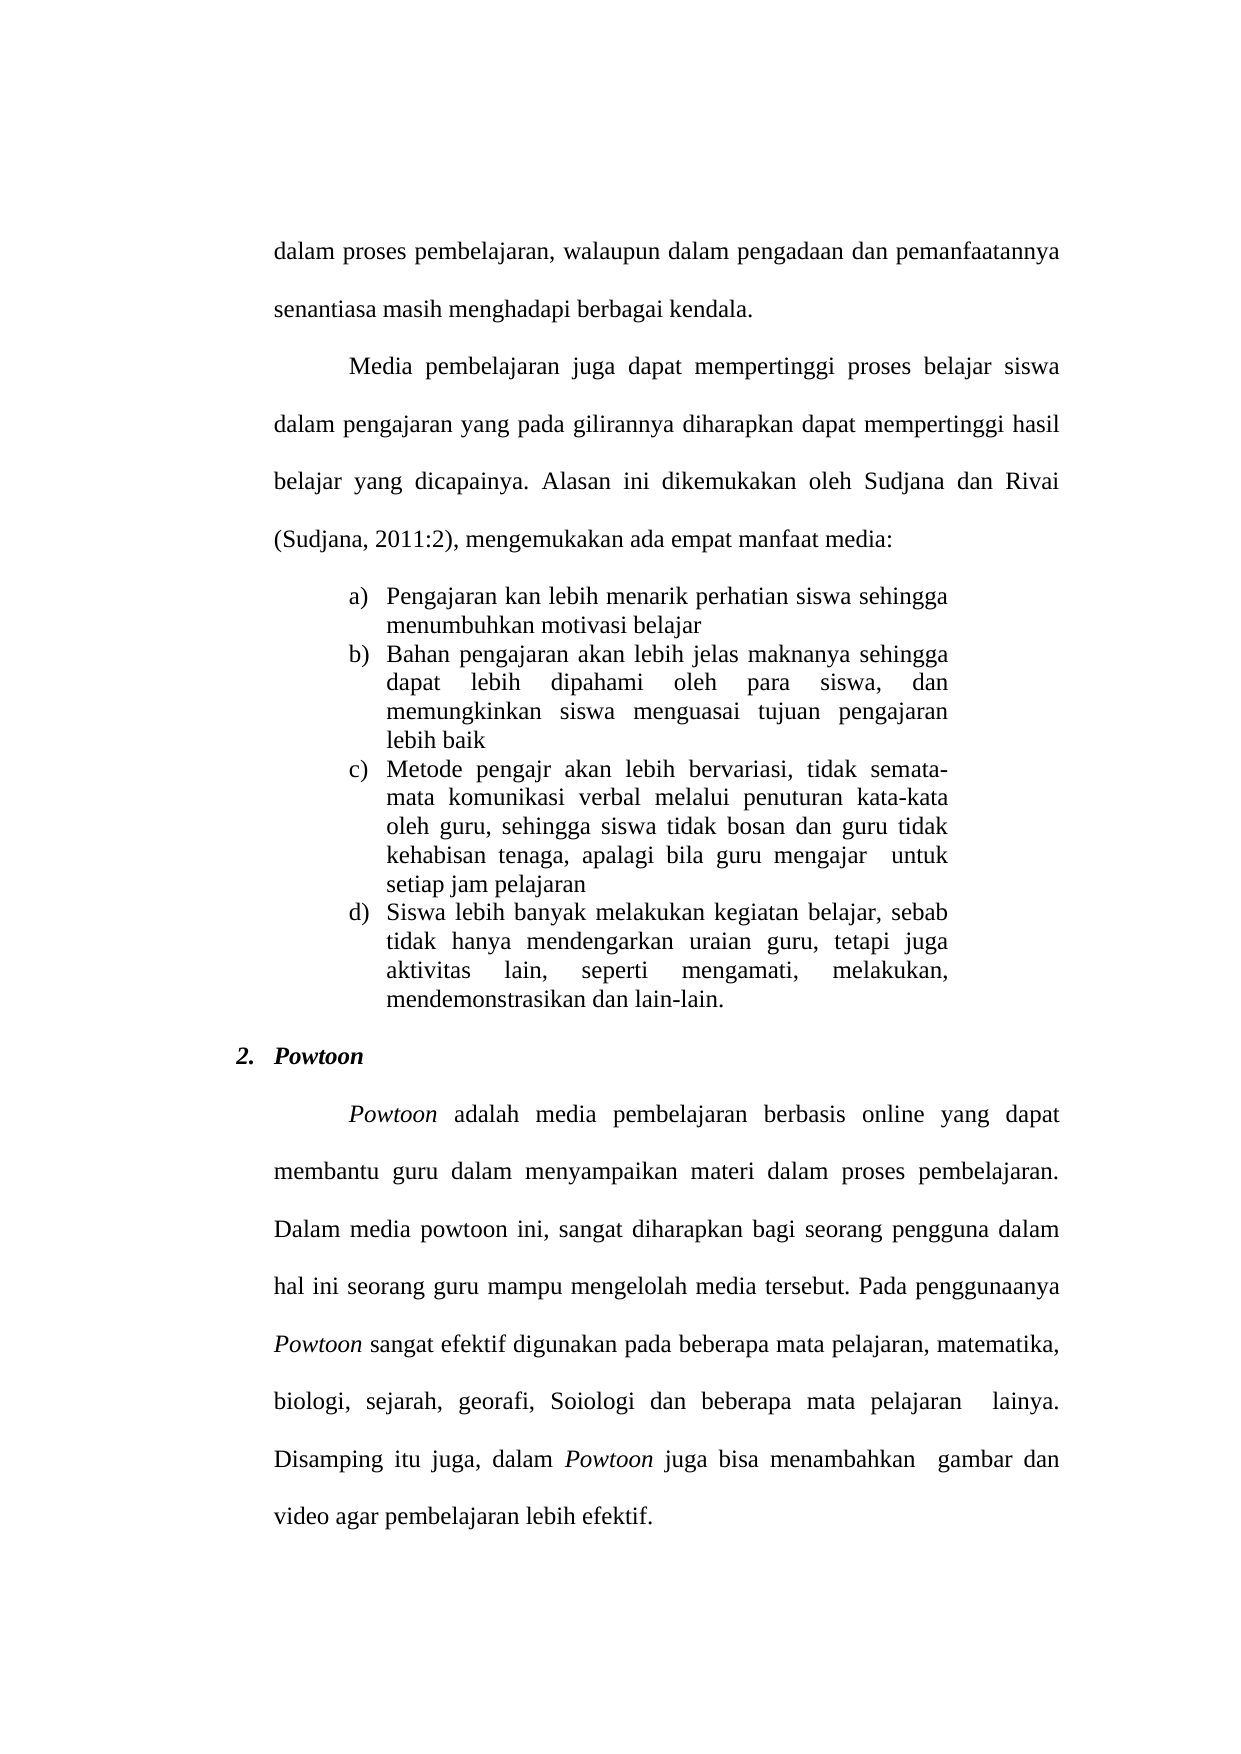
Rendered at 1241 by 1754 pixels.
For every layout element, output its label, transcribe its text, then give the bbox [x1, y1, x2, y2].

list Powtoon adalah media pembelajaran berbasis online yang dapat membantu guru dalam menyampaikan materi dalam proses pembelajaran. Dalam media powtoon ini, sangat diharapkan bagi seorang pengguna dalam hal ini seorang guru mampu mengelolah media tersebut. Pada penggunaanya Powtoon sangat efektif digunakan pada beberapa mata pelajaran, matematika, biologi, sejarah, georafi, Soiologi dan beberapa mata pelajaran lainya. Disamping itu juga, dalam Powtoon juga bisa menambahkan gambar dan video agar pembelajaran lebih efektif. [274, 1099, 1060, 1530]
list Bahan pengajaran akan lebih jelas maknanya sehingga dapat lebih dipahami oleh para siswa, dan memungkinkan siswa menguasai tujuan pengajaran lebih baik [349, 639, 949, 754]
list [274, 236, 1060, 322]
list Media pembelajaran juga dapat mempertinggi proses belajar siswa dalam pengajaran yang pada gilirannya diharapkan dapat mempertinggi hasil belajar yang dicapainya. Alasan ini dikemukakan oleh Sudjana dan Rivai (Sudjana, 2011:2), mengemukakan ada empat manfaat media: [274, 351, 1060, 552]
list Powtoon [236, 1041, 1060, 1070]
list Metode pengajr akan lebih bervariasi, tidak semata-mata komunikasi verbal melalui penuturan kata-kata oleh guru, sehingga siswa tidak bosan dan guru tidak kehabisan tenaga, apalagi bila guru mengajar untuk setiap jam pelajaran [349, 754, 949, 897]
list Pengajaran kan lebih menarik perhatian siswa sehingga menumbuhkan motivasi belajar [349, 581, 949, 639]
list Siswa lebih banyak melakukan kegiatan belajar, sebab tidak hanya mendengarkan uraian guru, tetapi juga aktivitas lain, seperti mengamati, melakukan, mendemonstrasikan dan lain-lain. [349, 897, 949, 1012]
